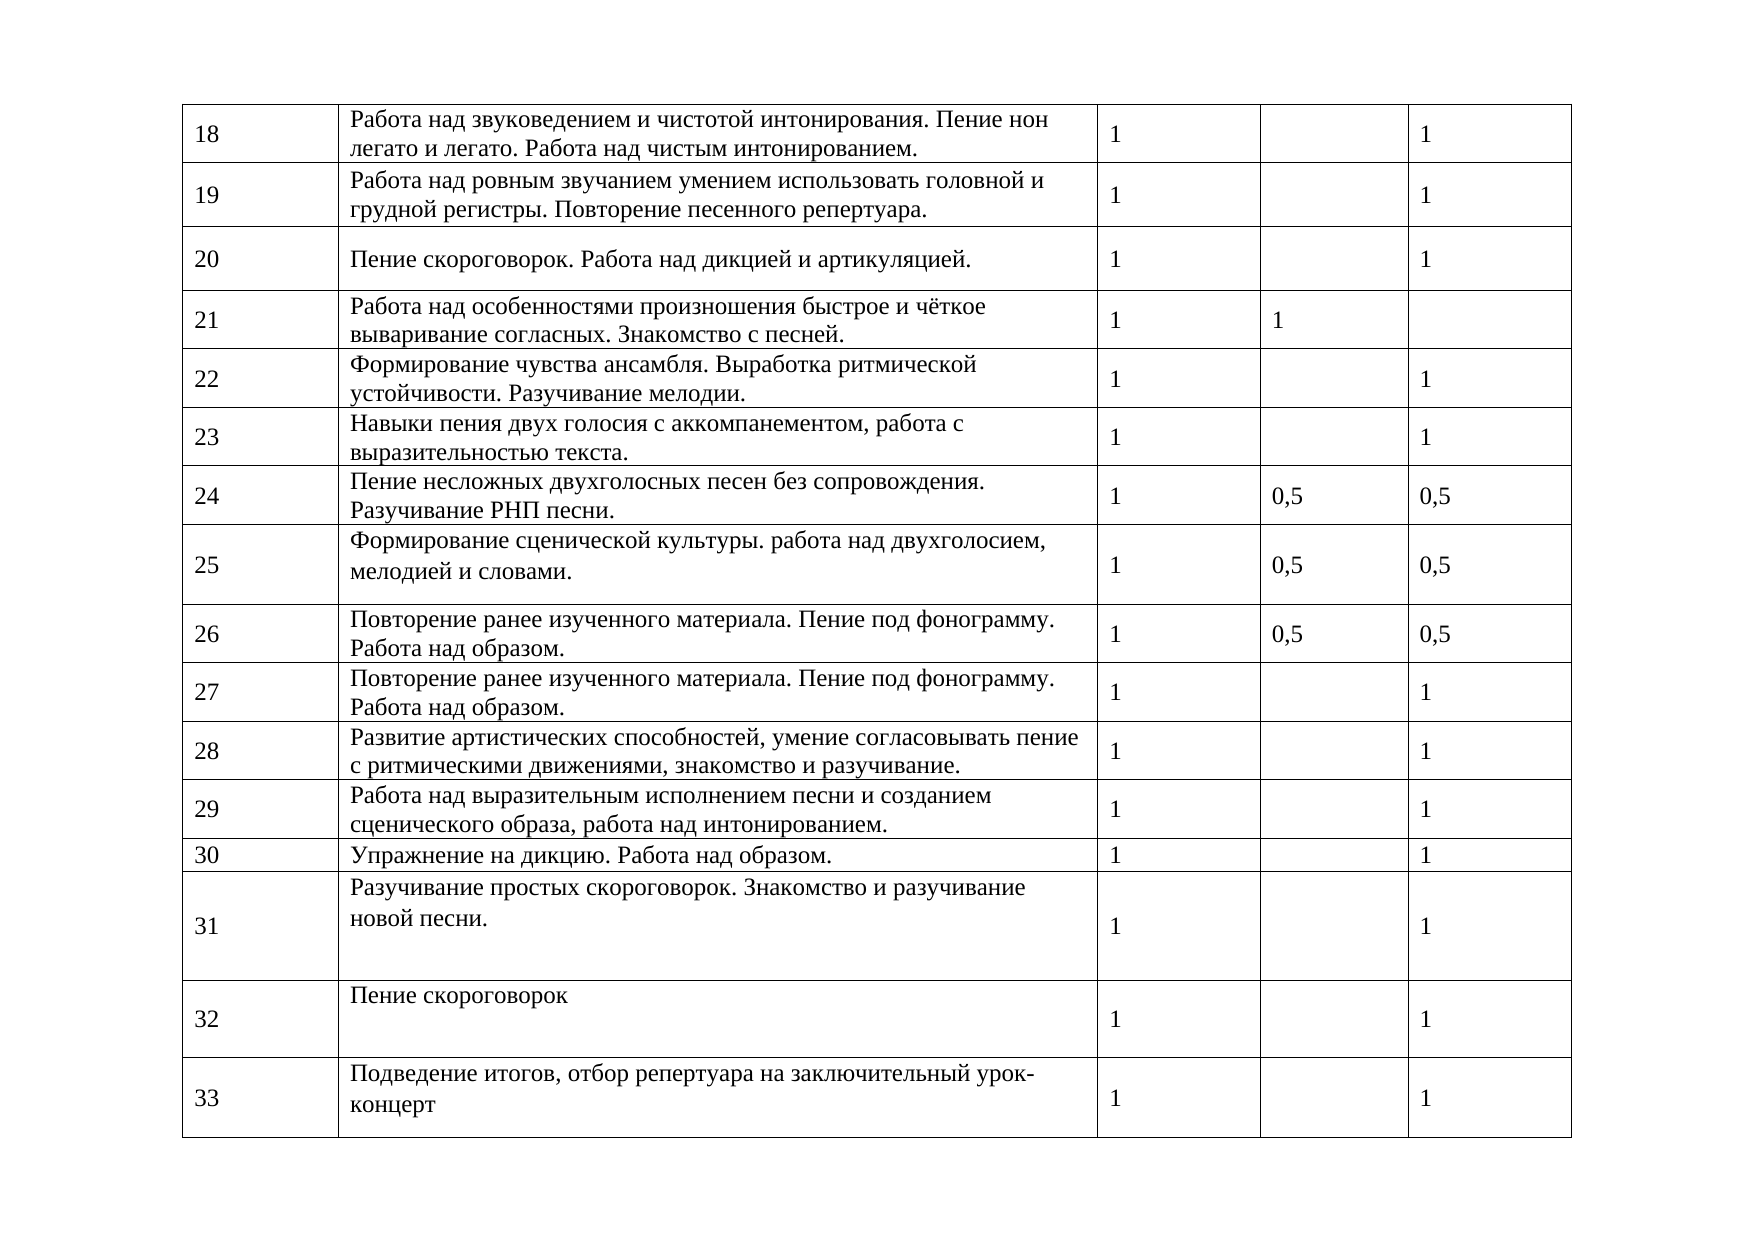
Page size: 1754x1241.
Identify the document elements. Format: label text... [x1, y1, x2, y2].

table_cell 1 [1098, 349, 1260, 407]
table_cell Разучивание простых скороговорок. Знакомство и разучивание новой песни. [339, 872, 1097, 979]
table_cell 1 [1098, 408, 1260, 465]
table_cell 1 [1409, 227, 1571, 290]
table_cell 0,5 [1409, 605, 1571, 662]
table_cell 1 [1409, 663, 1571, 721]
table_cell 1 [1409, 839, 1571, 871]
table_cell 31 [183, 872, 338, 979]
table_cell Подведение итогов, отбор репертуара на заключительный урок-концерт [339, 1058, 1097, 1137]
table_cell 1 [1409, 722, 1571, 779]
table_cell 1 [1098, 839, 1260, 871]
table_cell 0,5 [1261, 525, 1408, 603]
table_cell [1261, 163, 1408, 226]
table_cell 1 [1409, 163, 1571, 226]
table_cell 1 [1098, 780, 1260, 838]
table_cell 30 [183, 839, 338, 871]
table_cell 1 [1098, 163, 1260, 226]
table_cell Пение скороговорок. Работа над дикцией и артикуляцией. [339, 227, 1097, 290]
table_cell Развитие артистических способностей, умение согласовывать пение с ритмическими движениями, знакомство и разучивание. [339, 722, 1097, 779]
table_cell 26 [183, 605, 338, 662]
table_cell Повторение ранее изученного материала. Пение под фонограмму. Работа над образом. [339, 663, 1097, 721]
table_cell Работа над выразительным исполнением песни и созданием сценического образа, работа над интонированием. [339, 780, 1097, 838]
table_cell 19 [183, 163, 338, 226]
table_cell Работа над ровным звучанием умением использовать головной и грудной регистры. Повторение песенного репертуара. [339, 163, 1097, 226]
table_cell [1409, 291, 1571, 348]
table_cell 21 [183, 291, 338, 348]
table_cell 0,5 [1261, 605, 1408, 662]
table_cell 1 [1098, 227, 1260, 290]
table_cell 1 [1409, 872, 1571, 979]
table_cell [1261, 663, 1408, 721]
table_cell 1 [1409, 981, 1571, 1057]
table_cell 1 [1409, 105, 1571, 162]
table_cell [1261, 349, 1408, 407]
table_cell 1 [1098, 605, 1260, 662]
table_cell Повторение ранее изученного материала. Пение под фонограмму. Работа над образом. [339, 605, 1097, 662]
table_cell Упражнение на дикцию. Работа над образом. [339, 839, 1097, 871]
table_cell [1261, 872, 1408, 979]
table_cell Пение скороговорок [339, 981, 1097, 1057]
table_cell Формирование чувства ансамбля. Выработка ритмической устойчивости. Разучивание мелодии. [339, 349, 1097, 407]
table_cell [1261, 839, 1408, 871]
table_cell 1 [1098, 722, 1260, 779]
table_cell 0,5 [1409, 466, 1571, 524]
table_cell 1 [1409, 1058, 1571, 1137]
table_cell 22 [183, 349, 338, 407]
table_cell Формирование сценической культуры. работа над двухголосием, мелодией и словами. [339, 525, 1097, 603]
table_cell 1 [1261, 291, 1408, 348]
table_cell [1261, 981, 1408, 1057]
table_cell 1 [1098, 1058, 1260, 1137]
table_cell 25 [183, 525, 338, 603]
table_cell 32 [183, 981, 338, 1057]
table_cell 1 [1409, 408, 1571, 465]
table_cell 1 [1098, 291, 1260, 348]
table_cell 0,5 [1409, 525, 1571, 603]
table_cell 1 [1098, 466, 1260, 524]
table_cell Работа над звуковедением и чистотой интонирования. Пение нон легато и легато. Работа над чистым интонированием. [339, 105, 1097, 162]
table_cell [1261, 1058, 1408, 1137]
table_cell 33 [183, 1058, 338, 1137]
table_cell 1 [1098, 105, 1260, 162]
table_cell [1261, 408, 1408, 465]
table_cell Навыки пения двух голосия с аккомпанементом, работа с выразительностью текста. [339, 408, 1097, 465]
table_cell [1261, 722, 1408, 779]
table_cell 1 [1098, 663, 1260, 721]
table_cell 1 [1098, 981, 1260, 1057]
table_cell 27 [183, 663, 338, 721]
table_cell 1 [1098, 872, 1260, 979]
table_cell 28 [183, 722, 338, 779]
table_cell 24 [183, 466, 338, 524]
table_cell 1 [1409, 780, 1571, 838]
table_cell 20 [183, 227, 338, 290]
table_cell [1261, 780, 1408, 838]
table_cell 1 [1409, 349, 1571, 407]
table_cell [1261, 105, 1408, 162]
table_cell 18 [183, 105, 338, 162]
table_cell 0,5 [1261, 466, 1408, 524]
table_cell Пение несложных двухголосных песен без сопровождения. Разучивание РНП песни. [339, 466, 1097, 524]
table_cell 23 [183, 408, 338, 465]
table_cell 1 [1098, 525, 1260, 603]
table_cell [1261, 227, 1408, 290]
table_cell Работа над особенностями произношения быстрое и чёткое вываривание согласных. Знакомство с песней. [339, 291, 1097, 348]
table_cell 29 [183, 780, 338, 838]
